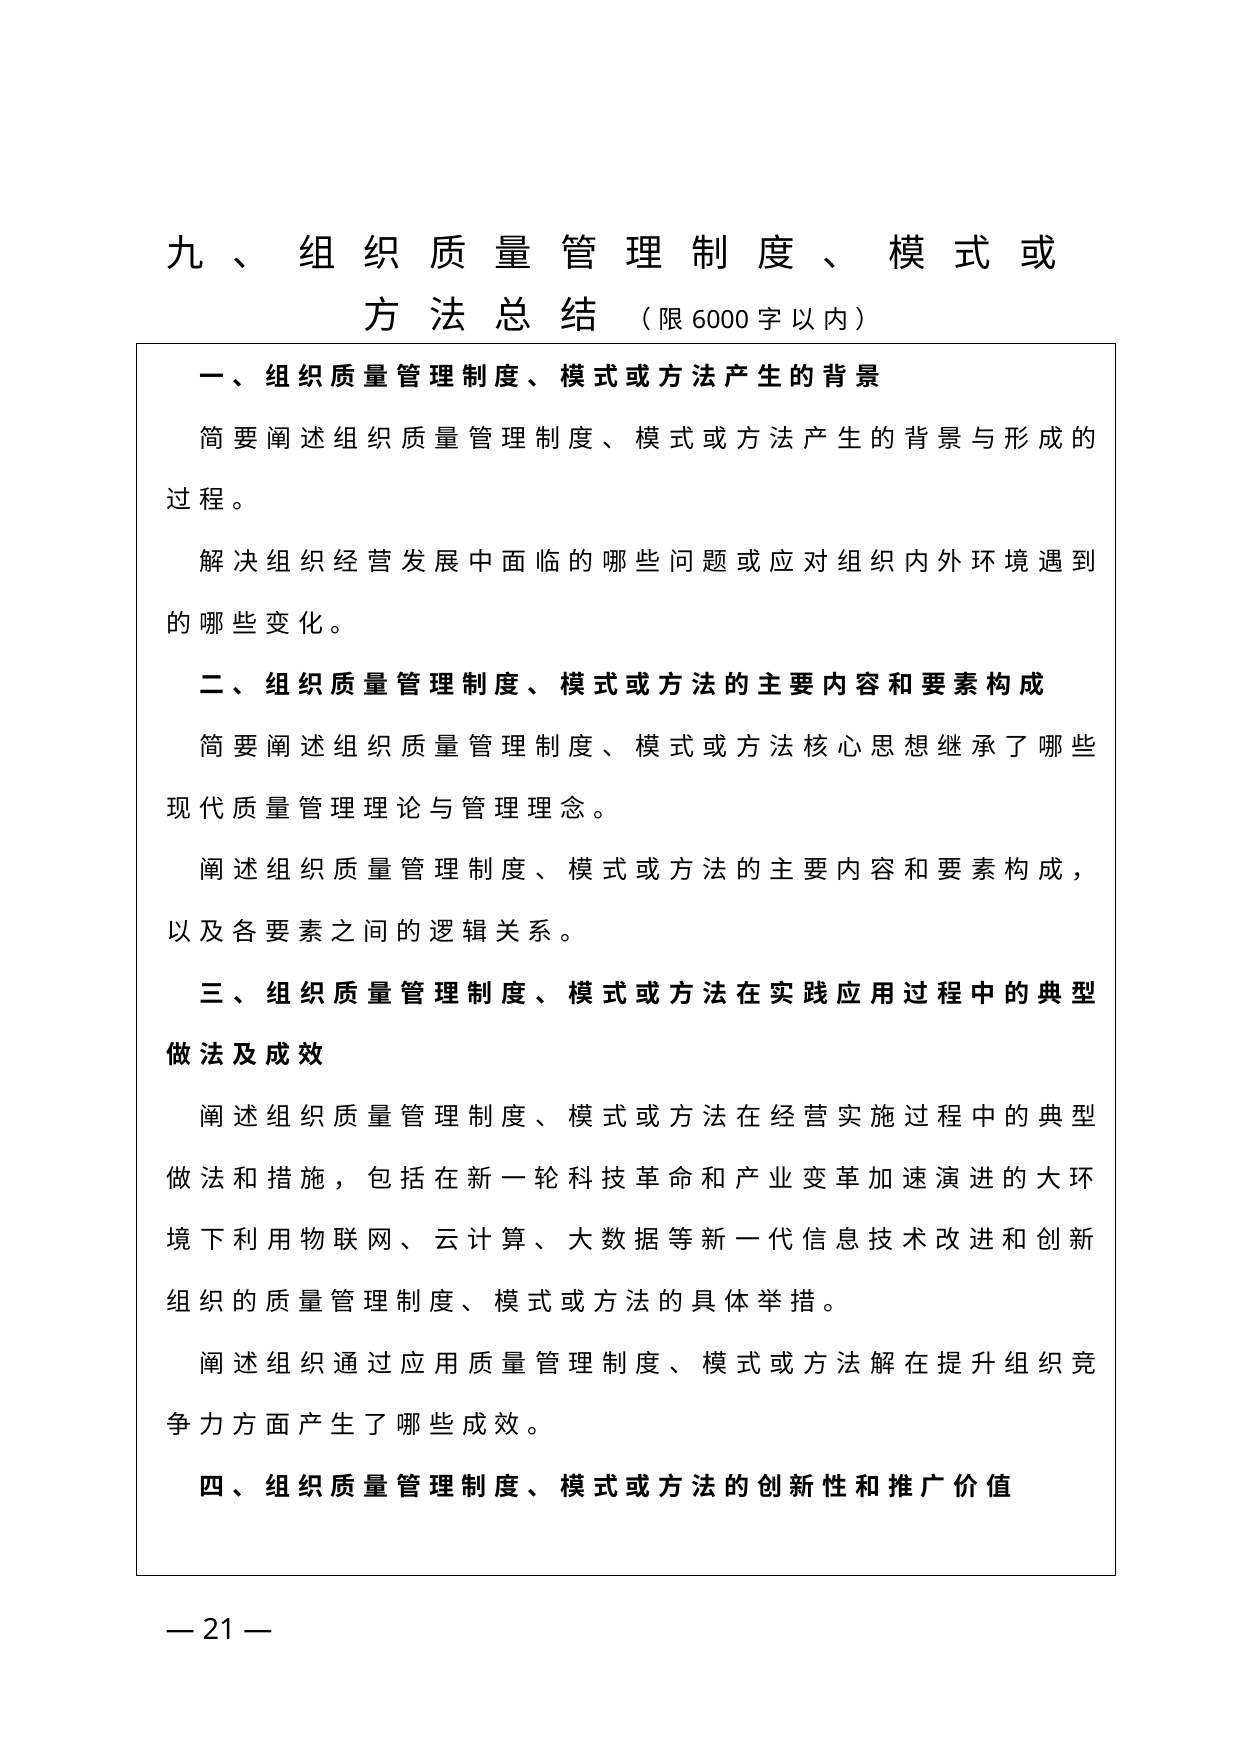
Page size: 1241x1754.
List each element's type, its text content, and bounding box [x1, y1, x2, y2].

text 九、组织质量管理制度、模式或方法总结（限6000字以内） [167, 219, 1085, 343]
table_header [137, 344, 1115, 1575]
